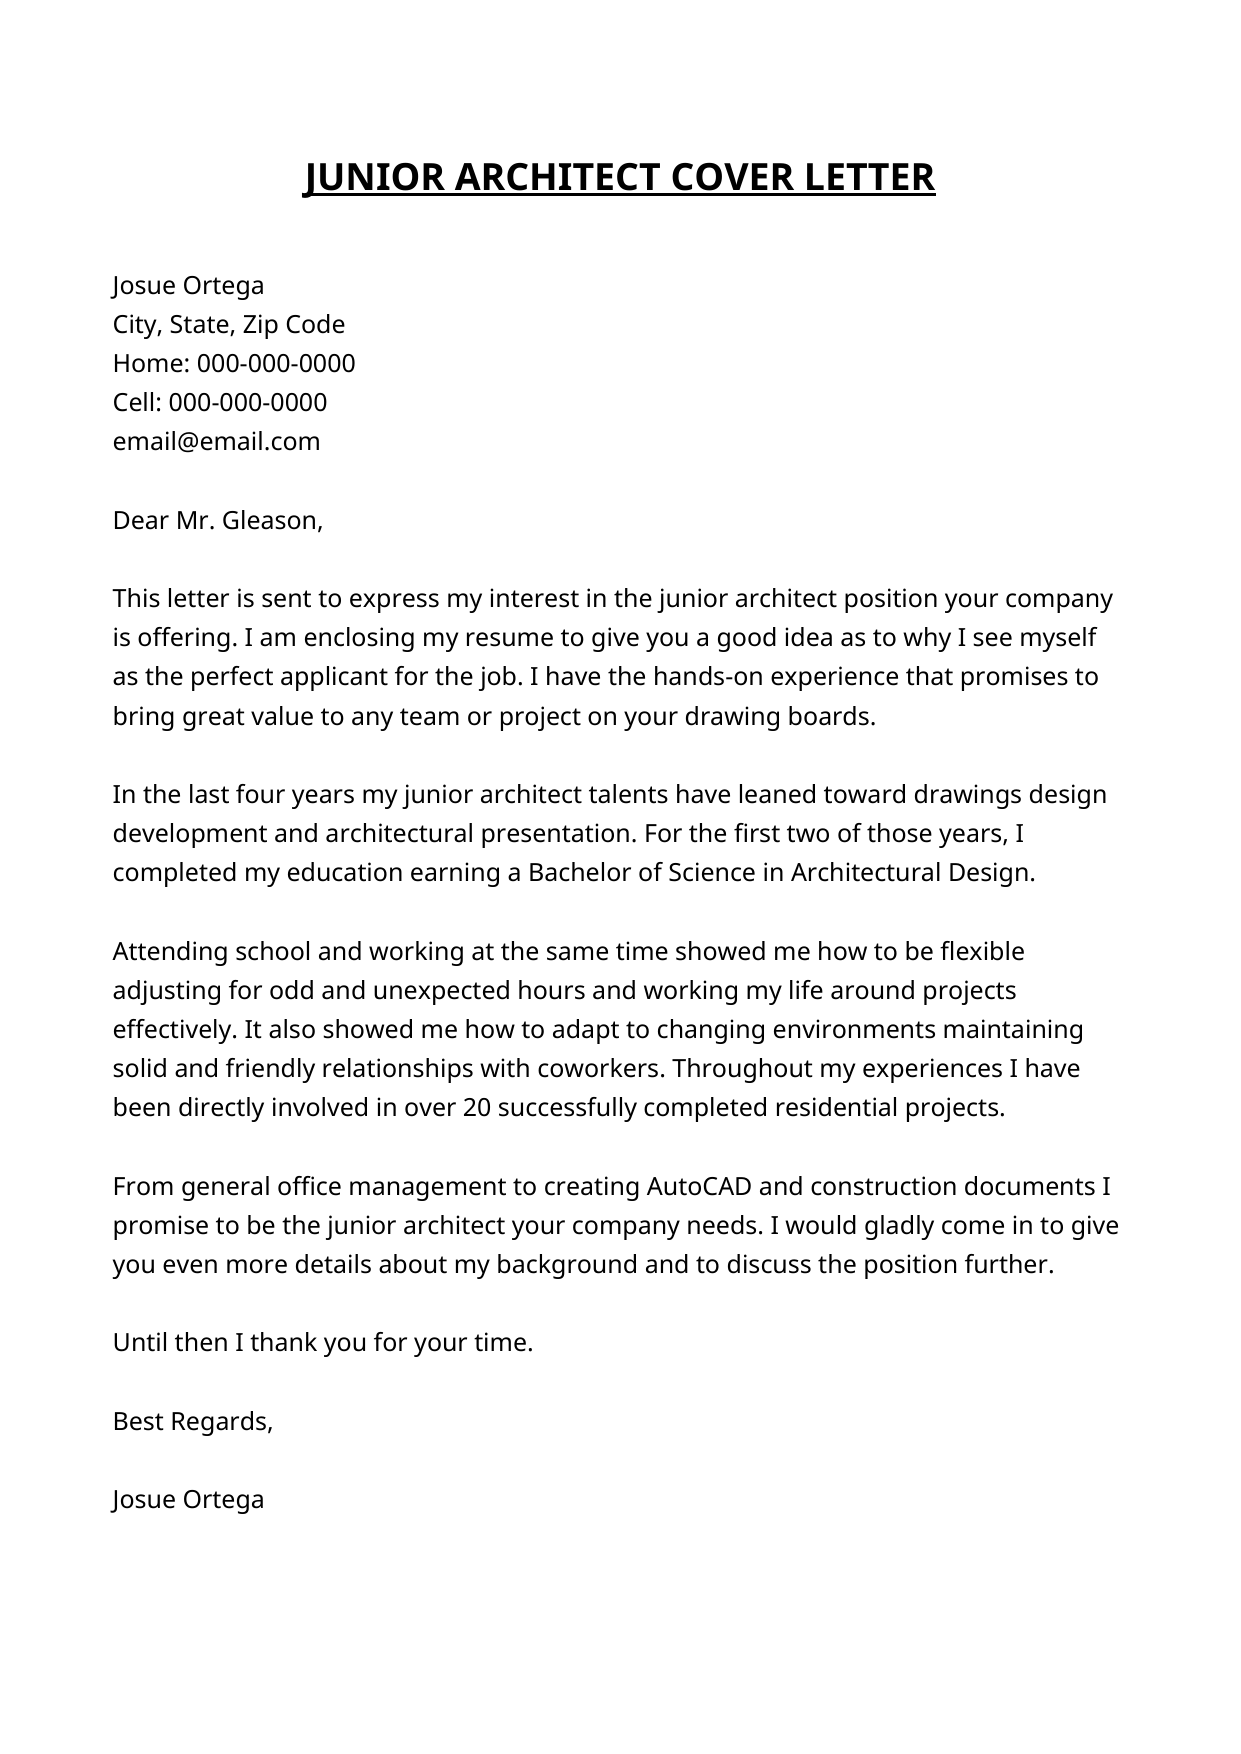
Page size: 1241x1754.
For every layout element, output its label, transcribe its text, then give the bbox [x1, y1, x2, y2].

text Josue Ortega [112, 267, 1128, 301]
text Attending school and working at the same time showed me how to be flexible adjusting for odd and unexpected hours and working my life around projects effectively. It also showed me how to adapt to changing environments maintaining solid and friendly relationships with coworkers. Throughout my experiences I have been directly involved in over 20 successfully completed residential projects. [112, 933, 1128, 1124]
text Josue Ortega [112, 1481, 1128, 1516]
text From general office management to creating AutoCAD and construction documents I promise to be the junior architect your company needs. I would gladly come in to give you even more details about my background and to discuss the position further. [112, 1168, 1128, 1281]
text email@email.com [112, 424, 1128, 458]
text Best Regards, [112, 1403, 1128, 1437]
text This letter is sent to express my interest in the junior architect position your company is offering. I am enclosing my resume to give you a good idea as to why I see myself as the perfect applicant for the job. I have the hands-on experience that promises to bring great value to any team or project on your drawing boards. [112, 581, 1128, 732]
text JUNIOR ARCHITECT COVER LETTER [112, 150, 1128, 201]
text Home: 000-000-0000 [112, 346, 1128, 380]
text City, State, Zip Code [112, 306, 1128, 341]
text Dear Mr. Gleason, [112, 502, 1128, 536]
text In the last four years my junior architect talents have leaned toward drawings design development and architectural presentation. For the first two of those years, I completed my education earning a Bachelor of Science in Architectural Design. [112, 776, 1128, 889]
text Until then I thank you for your time. [112, 1325, 1128, 1359]
text Cell: 000-000-0000 [112, 385, 1128, 419]
